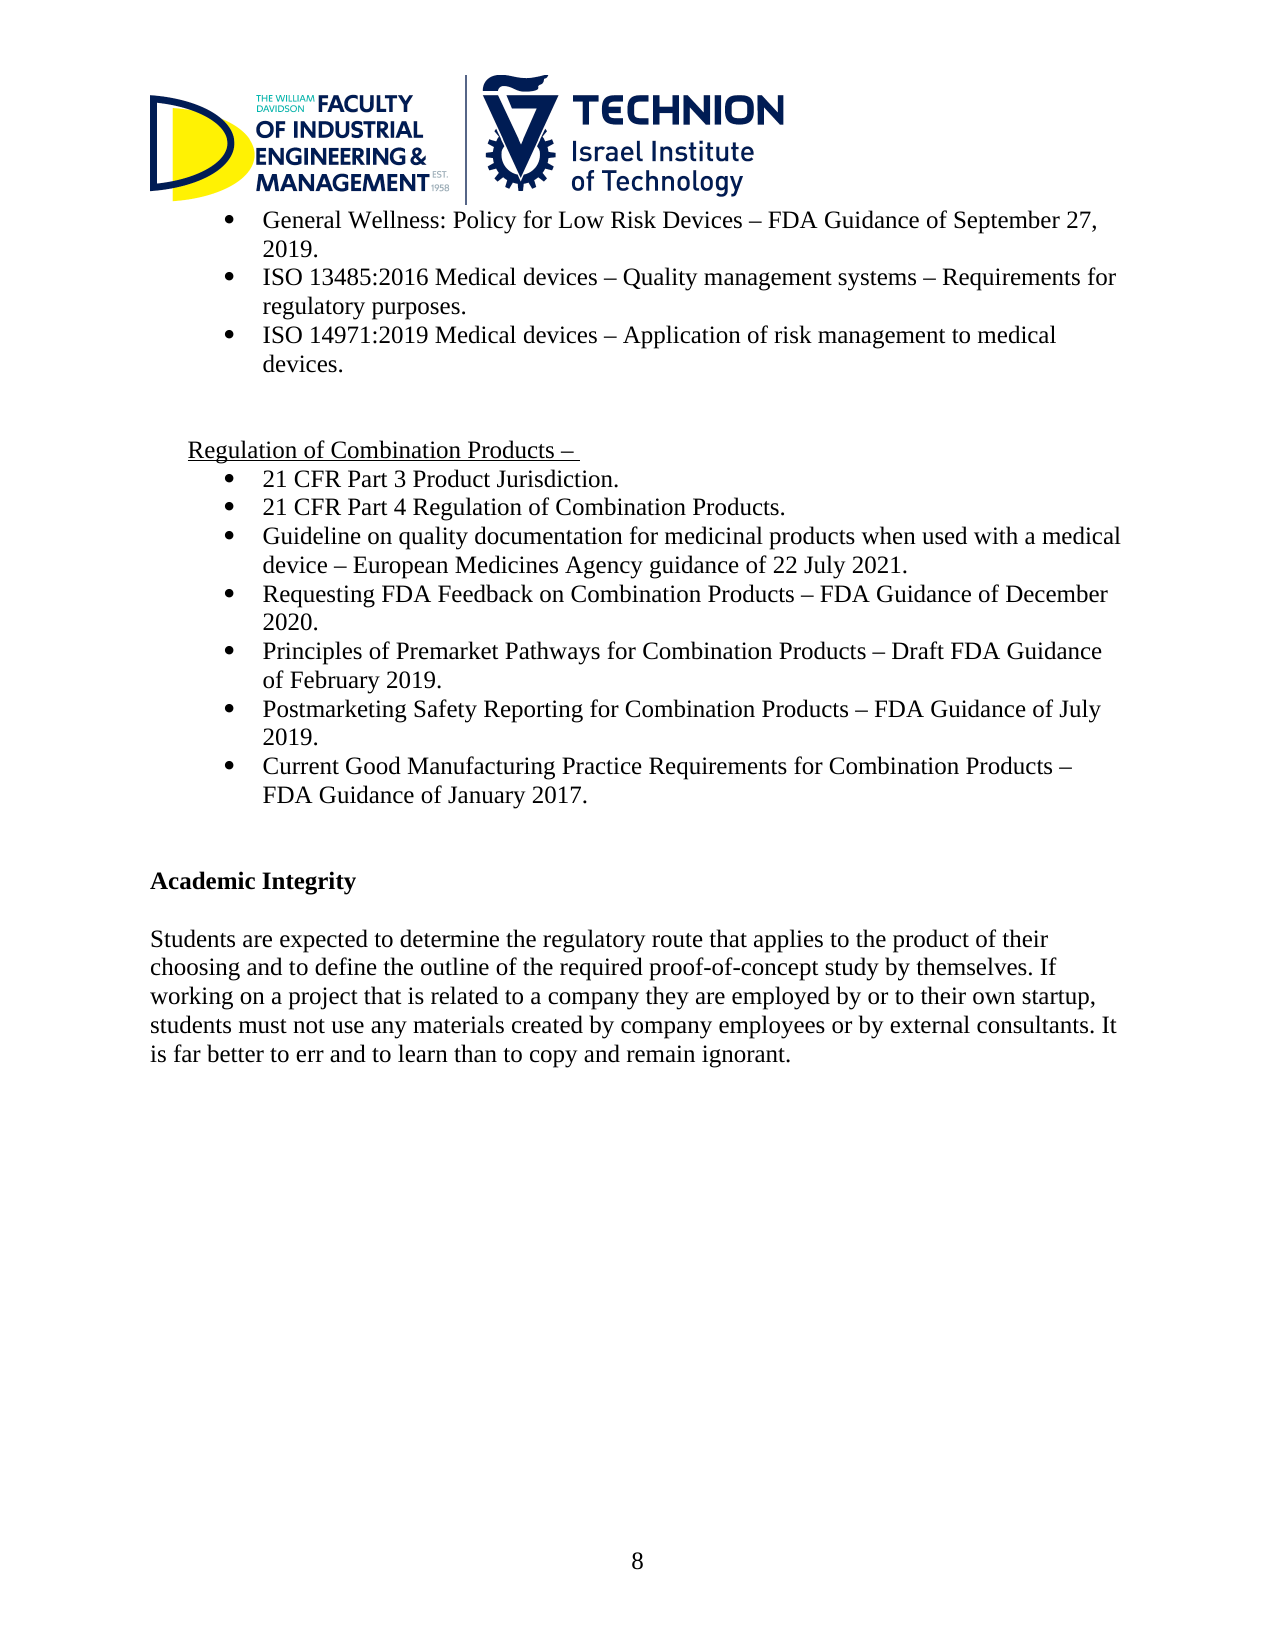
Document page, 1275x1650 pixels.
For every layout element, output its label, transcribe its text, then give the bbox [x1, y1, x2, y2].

list 21 CFR Part 4 Regulation of Combination Products. [225, 492, 1125, 521]
list Guideline on quality documentation for medicinal products when used with a medical device – European Medicines Agency guidance of 22 July 2021. [225, 521, 1125, 579]
list 21 CFR Part 3 Product Jurisdiction. [225, 464, 1125, 492]
text Academic Integrity [150, 866, 1125, 895]
list General Wellness: Policy for Low Risk Devices – FDA Guidance of September 27, 2019. [225, 205, 1125, 262]
picture [150, 75, 784, 205]
list Principles of Premarket Pathways for Combination Products – Draft FDA Guidance of February 2019. [225, 636, 1125, 694]
list Requesting FDA Feedback on Combination Products – FDA Guidance of December 2020. [225, 579, 1125, 636]
list Postmarketing Safety Reporting for Combination Products – FDA Guidance of July 2019. [225, 694, 1125, 751]
list ISO 14971:2019 Medical devices – Application of risk management to medical devices. [225, 320, 1125, 377]
list Current Good Manufacturing Practice Requirements for Combination Products – FDA Guidance of January 2017. [225, 751, 1125, 809]
text Regulation of Combination Products – [187, 435, 1125, 464]
list ISO 13485:2016 Medical devices – Quality management systems – Requirements for regulatory purposes. [225, 262, 1125, 320]
text Students are expected to determine the regulatory route that applies to the product of their choosing and to define the outline of the required proof-of-concept study by themselves. If working on a project that is related to a company they are employed by or to their own startup, students must not use any materials created by company employees or by external consultants. It is far better to err and to learn than to copy and remain ignorant. [150, 924, 1125, 1067]
